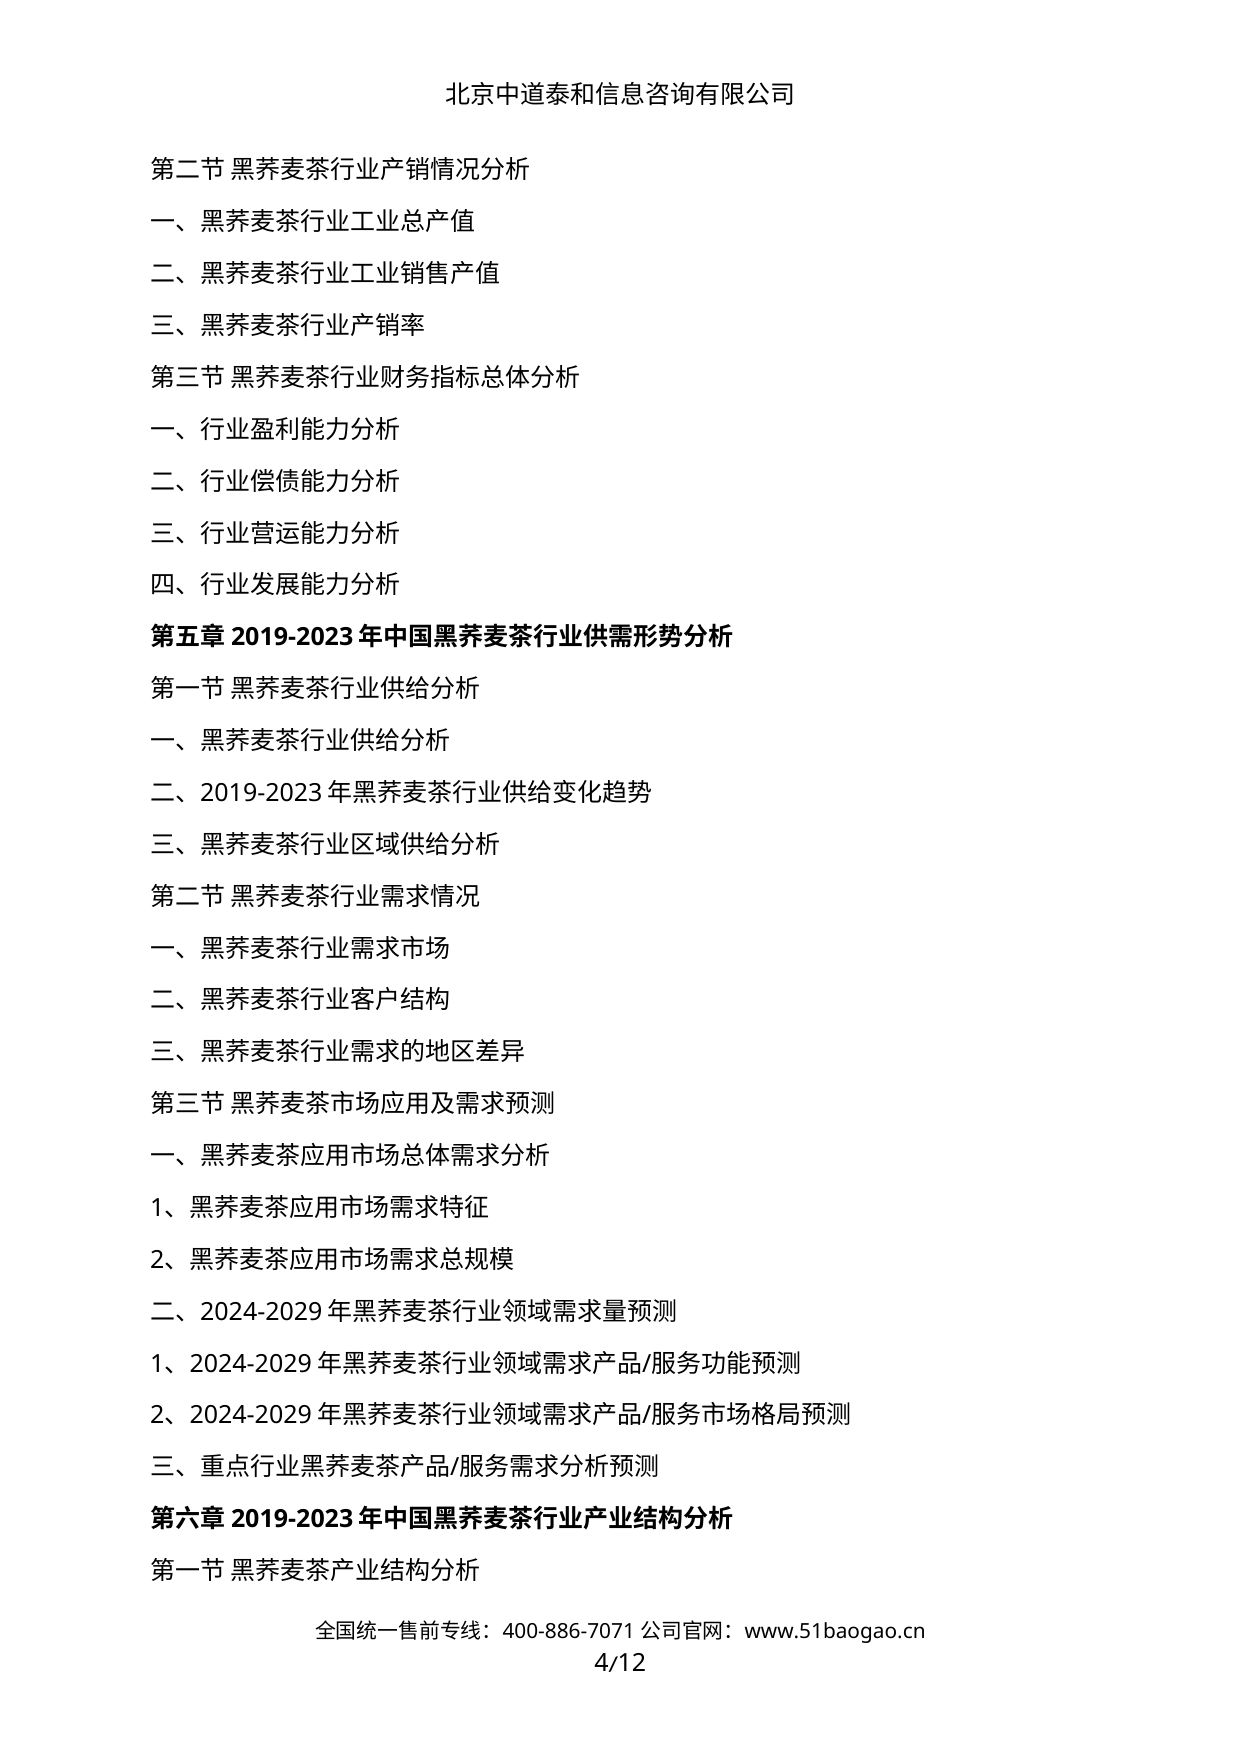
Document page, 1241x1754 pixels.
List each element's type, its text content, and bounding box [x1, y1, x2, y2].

text 一、黑荞麦茶行业供给分析 [150, 721, 1090, 757]
text 一、黑荞麦茶行业需求市场 [150, 928, 1090, 964]
text 第二节 黑荞麦茶行业产销情况分析 [150, 150, 1090, 186]
text 1、黑荞麦茶应用市场需求特征 [150, 1187, 1090, 1224]
text 二、2024-2029年黑荞麦茶行业领域需求量预测 [150, 1291, 1090, 1327]
text 三、黑荞麦茶行业需求的地区差异 [150, 1032, 1090, 1068]
text 一、黑荞麦茶行业工业总产值 [150, 202, 1090, 238]
text 2、2024-2029年黑荞麦茶行业领域需求产品/服务市场格局预测 [150, 1395, 1090, 1431]
text 第一节 黑荞麦茶行业供给分析 [150, 669, 1090, 705]
text 1、2024-2029年黑荞麦茶行业领域需求产品/服务功能预测 [150, 1343, 1090, 1379]
text 二、黑荞麦茶行业客户结构 [150, 980, 1090, 1016]
text 二、行业偿债能力分析 [150, 461, 1090, 497]
text 三、黑荞麦茶行业区域供给分析 [150, 824, 1090, 861]
text 第三节 黑荞麦茶市场应用及需求预测 [150, 1084, 1090, 1120]
text 第三节 黑荞麦茶行业财务指标总体分析 [150, 357, 1090, 394]
text 四、行业发展能力分析 [150, 565, 1090, 601]
text 三、黑荞麦茶行业产销率 [150, 306, 1090, 342]
text 一、黑荞麦茶应用市场总体需求分析 [150, 1136, 1090, 1172]
text 二、黑荞麦茶行业工业销售产值 [150, 254, 1090, 290]
text 第六章 2019-2023年中国黑荞麦茶行业产业结构分析 [150, 1499, 1090, 1535]
text 三、行业营运能力分析 [150, 513, 1090, 549]
text 二、2019-2023年黑荞麦茶行业供给变化趋势 [150, 772, 1090, 809]
text 2、黑荞麦茶应用市场需求总规模 [150, 1239, 1090, 1276]
text 三、重点行业黑荞麦茶产品/服务需求分析预测 [150, 1447, 1090, 1483]
text 一、行业盈利能力分析 [150, 409, 1090, 446]
text 第二节 黑荞麦茶行业需求情况 [150, 876, 1090, 912]
text 第五章 2019-2023年中国黑荞麦茶行业供需形势分析 [150, 617, 1090, 653]
text 第一节 黑荞麦茶产业结构分析 [150, 1551, 1090, 1587]
